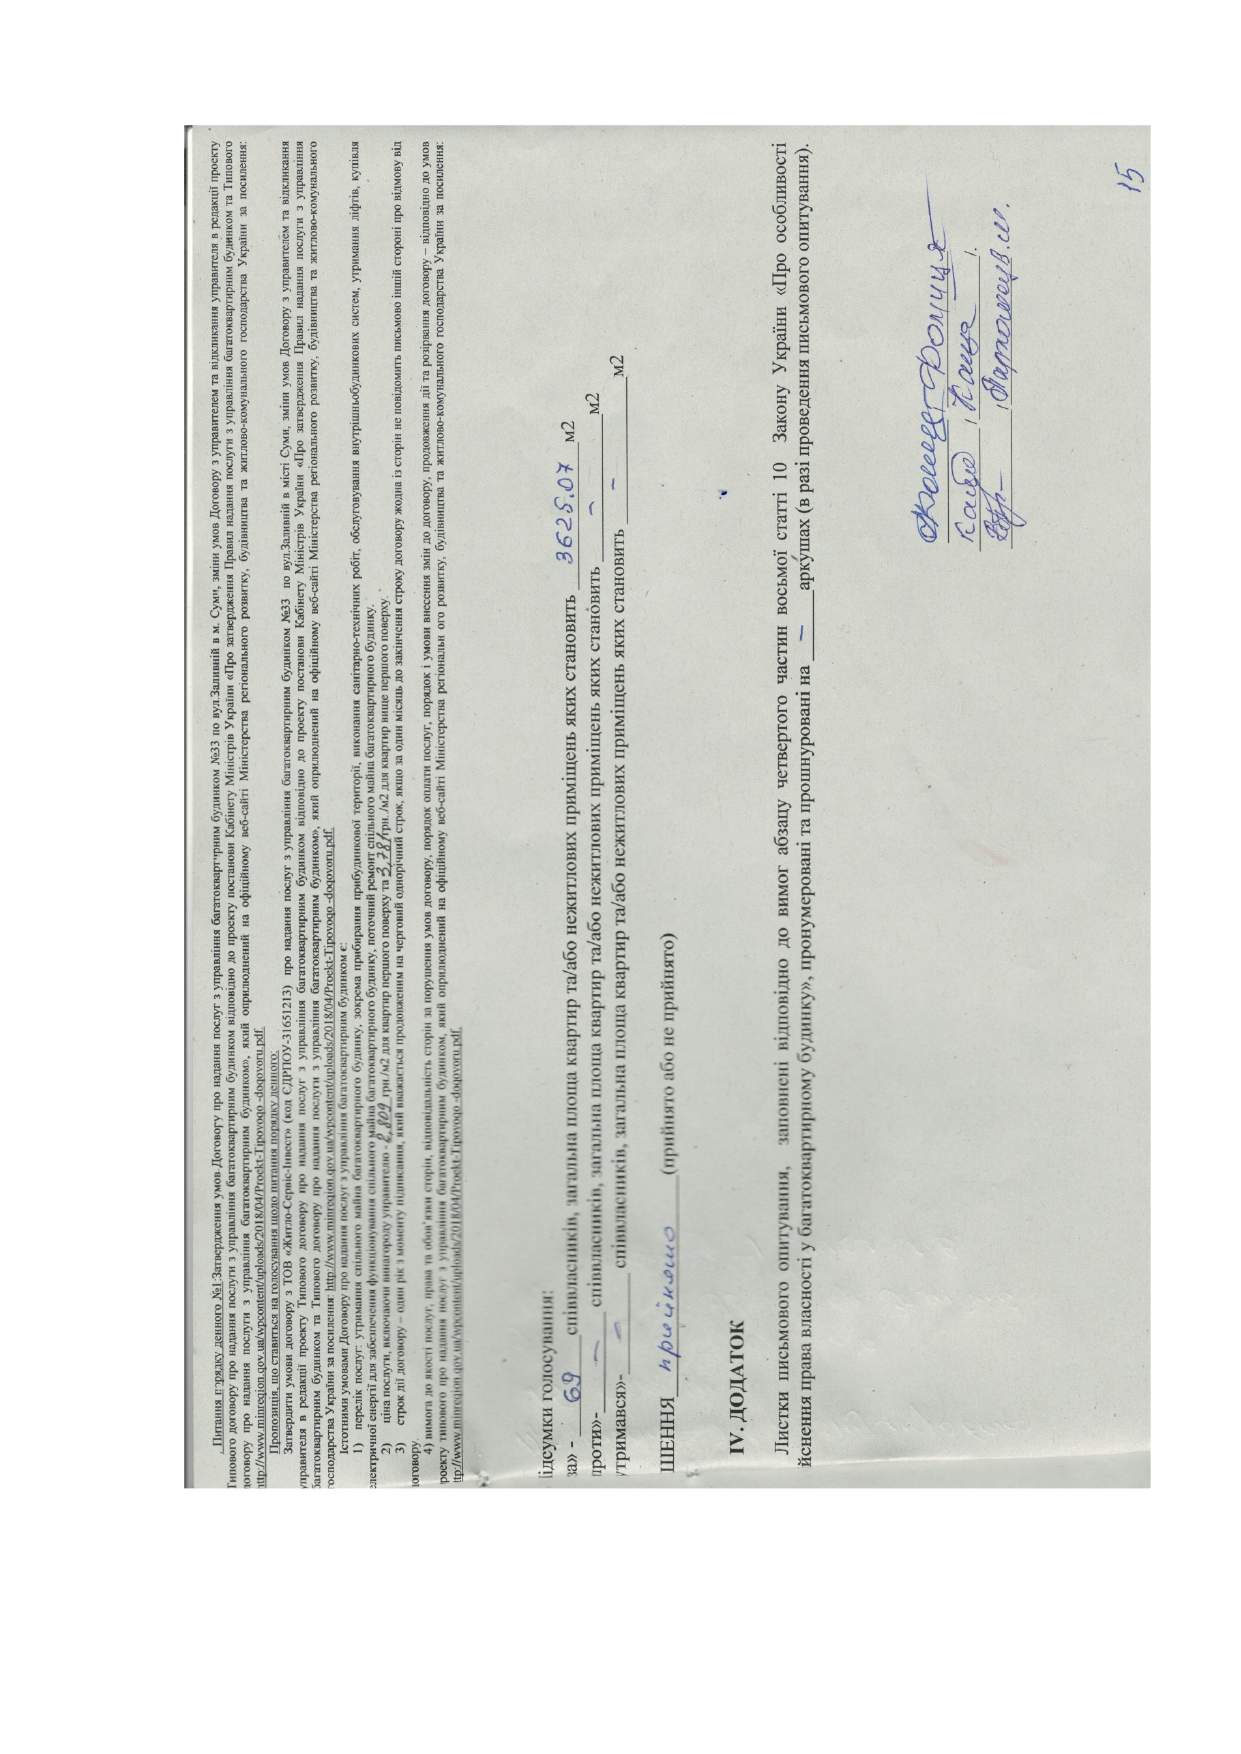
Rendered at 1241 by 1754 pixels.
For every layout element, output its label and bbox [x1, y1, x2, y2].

picture [177, 118, 1151, 1495]
